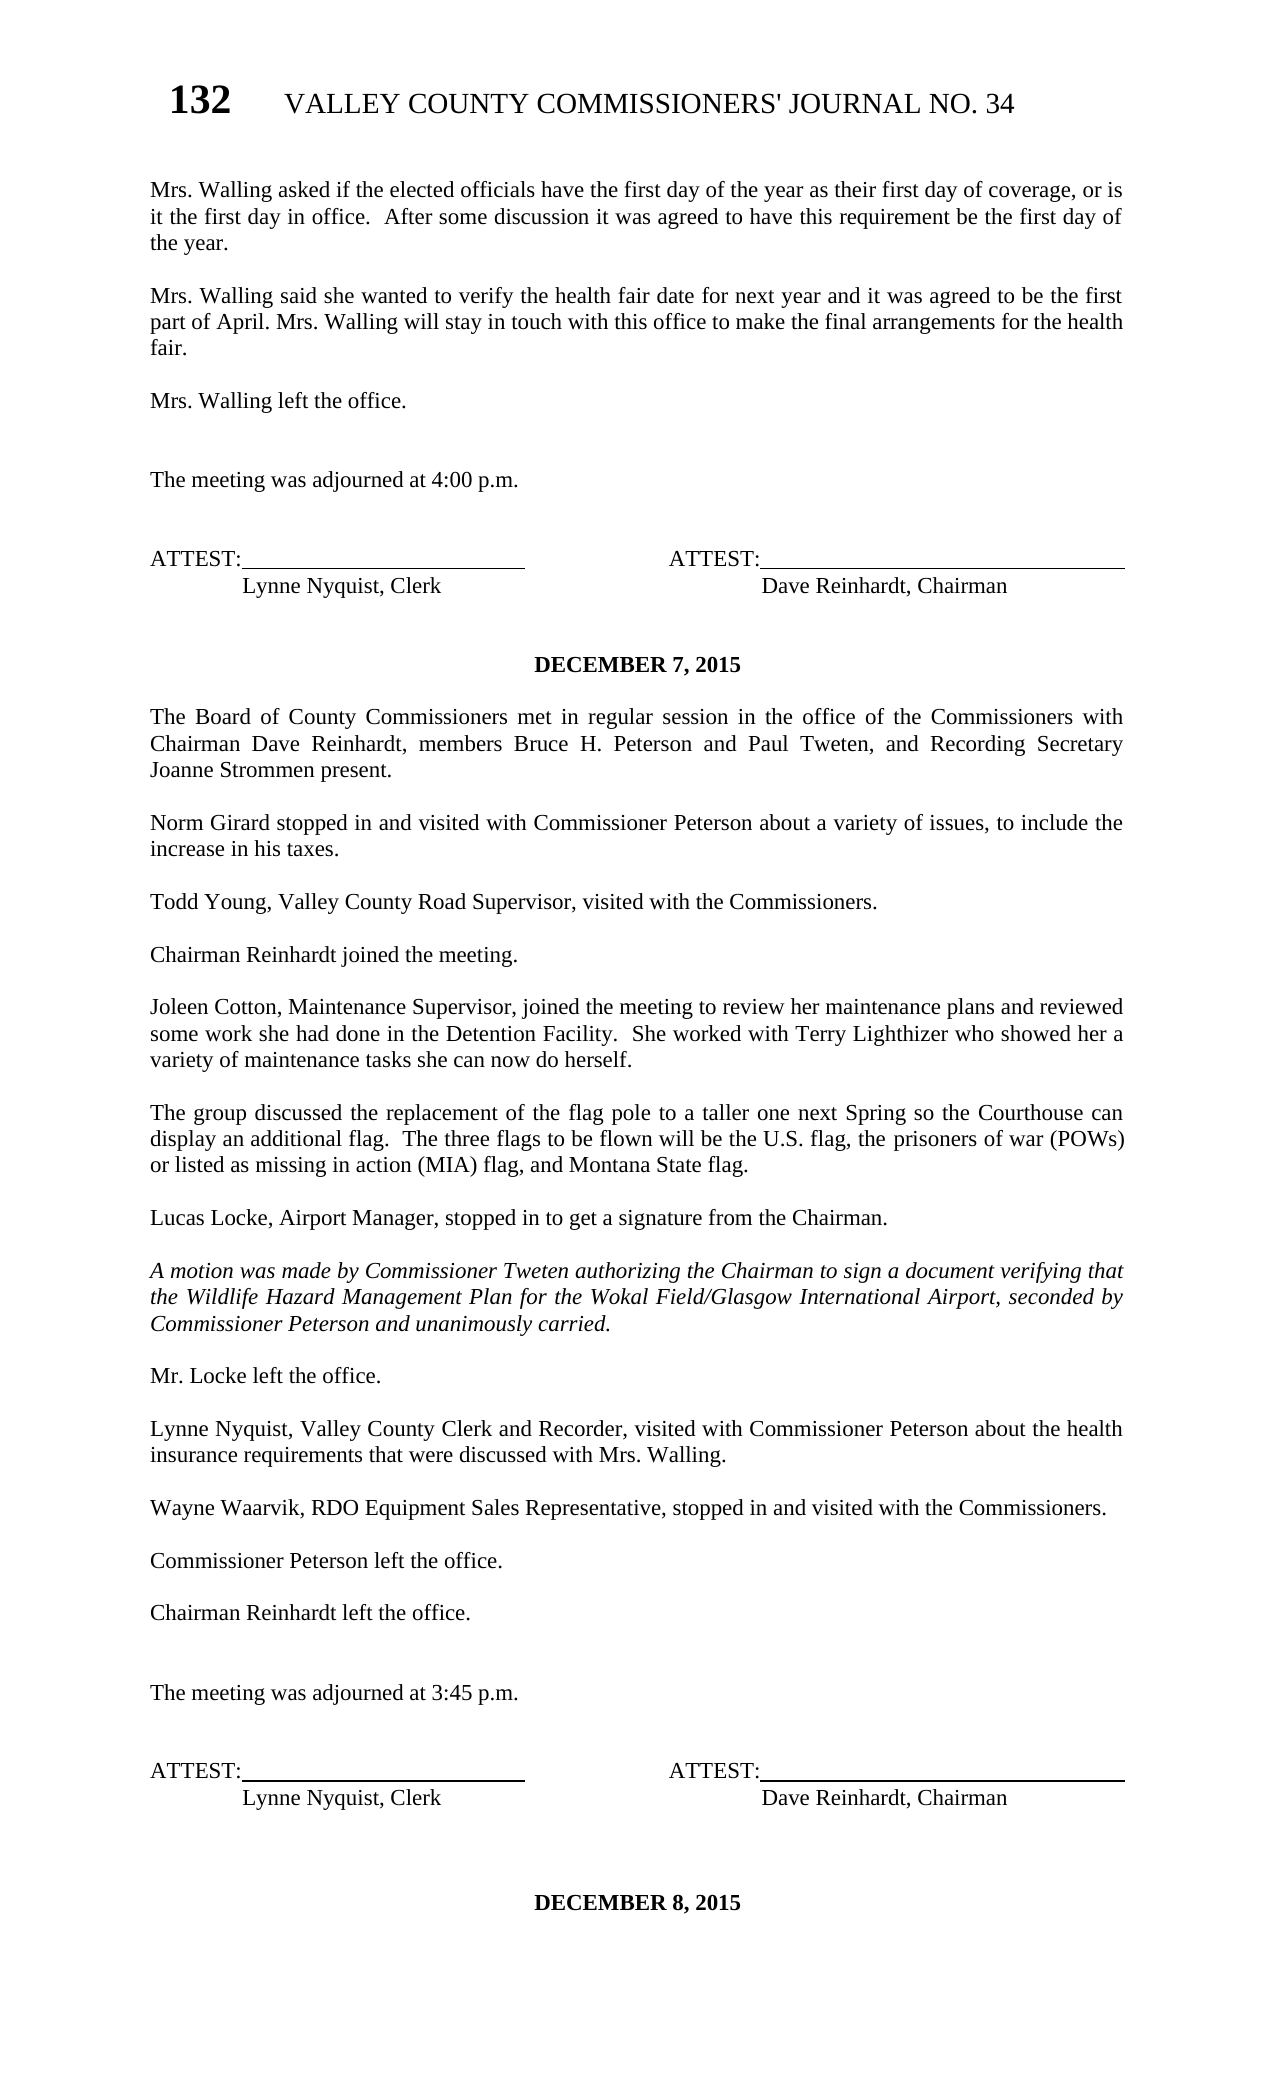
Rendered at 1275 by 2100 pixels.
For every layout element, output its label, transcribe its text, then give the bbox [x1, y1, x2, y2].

text The meeting was adjourned at 4:00 p.m. [150, 466, 1125, 493]
text ATTEST: ATTEST: [150, 1758, 1125, 1784]
text Mrs. Walling left the office. [150, 387, 1125, 413]
text Lucas Locke, Airport Manager, stopped in to get a signature from the Chairman. [150, 1204, 1125, 1231]
text Lynne Nyquist, Valley County Clerk and Recorder, visited with Commissioner Peterson about the health insurance requirements that were discussed with Mrs. Walling. [150, 1415, 1125, 1468]
text Mrs. Walling said she wanted to verify the health fair date for next year and it was agreed to be the first part of April. Mrs. Walling will stay in touch with this office to make the final arrangements for the health fair. [150, 282, 1125, 361]
text DECEMBER 8, 2015 [150, 1889, 1125, 1916]
text The meeting was adjourned at 3:45 p.m. [150, 1678, 1125, 1705]
text ATTEST: ATTEST: [150, 545, 1125, 572]
text The group discussed the replacement of the flag pole to a taller one next Spring so the Courthouse can display an additional flag. The three flags to be flown will be the U.S. flag, the prisoners of war (POWs) or listed as missing in action (MIA) flag, and Montana State flag. [150, 1099, 1125, 1178]
text Commissioner Peterson left the office. [150, 1547, 1125, 1573]
text The Board of County Commissioners met in regular session in the office of the Commissioners with Chairman Dave Reinhardt, members Bruce H. Peterson and Paul Tweten, and Recording Secretary Joanne Strommen present. [150, 703, 1125, 782]
text Mr. Locke left the office. [150, 1362, 1125, 1389]
text Lynne Nyquist, Clerk Dave Reinhardt, Chairman [150, 1784, 1125, 1810]
text Mrs. Walling asked if the elected officials have the first day of the year as their first day of coverage, or is it the first day in office. After some discussion it was agreed to have this requirement be the first day of the year. [150, 176, 1125, 255]
text Norm Girard stopped in and visited with Commissioner Peterson about a variety of issues, to include the increase in his taxes. [150, 809, 1125, 862]
text Chairman Reinhardt joined the meeting. [150, 941, 1125, 967]
text Joleen Cotton, Maintenance Supervisor, joined the meeting to review her maintenance plans and reviewed some work she had done in the Detention Facility. She worked with Terry Lighthizer who showed her a variety of maintenance tasks she can now do herself. [150, 993, 1125, 1072]
text Chairman Reinhardt left the office. [150, 1599, 1125, 1626]
text Wayne Waarvik, RDO Equipment Sales Representative, stopped in and visited with the Commissioners. [150, 1494, 1125, 1520]
text Todd Young, Valley County Road Supervisor, visited with the Commissioners. [150, 888, 1125, 914]
text A motion was made by Commissioner Tweten authorizing the Chairman to sign a document verifying that the Wildlife Hazard Management Plan for the Wokal Field/Glasgow International Airport, seconded by Commissioner Peterson and unanimously carried. [150, 1257, 1125, 1336]
text Lynne Nyquist, Clerk Dave Reinhardt, Chairman [150, 572, 1125, 598]
text DECEMBER 7, 2015 [150, 651, 1125, 677]
